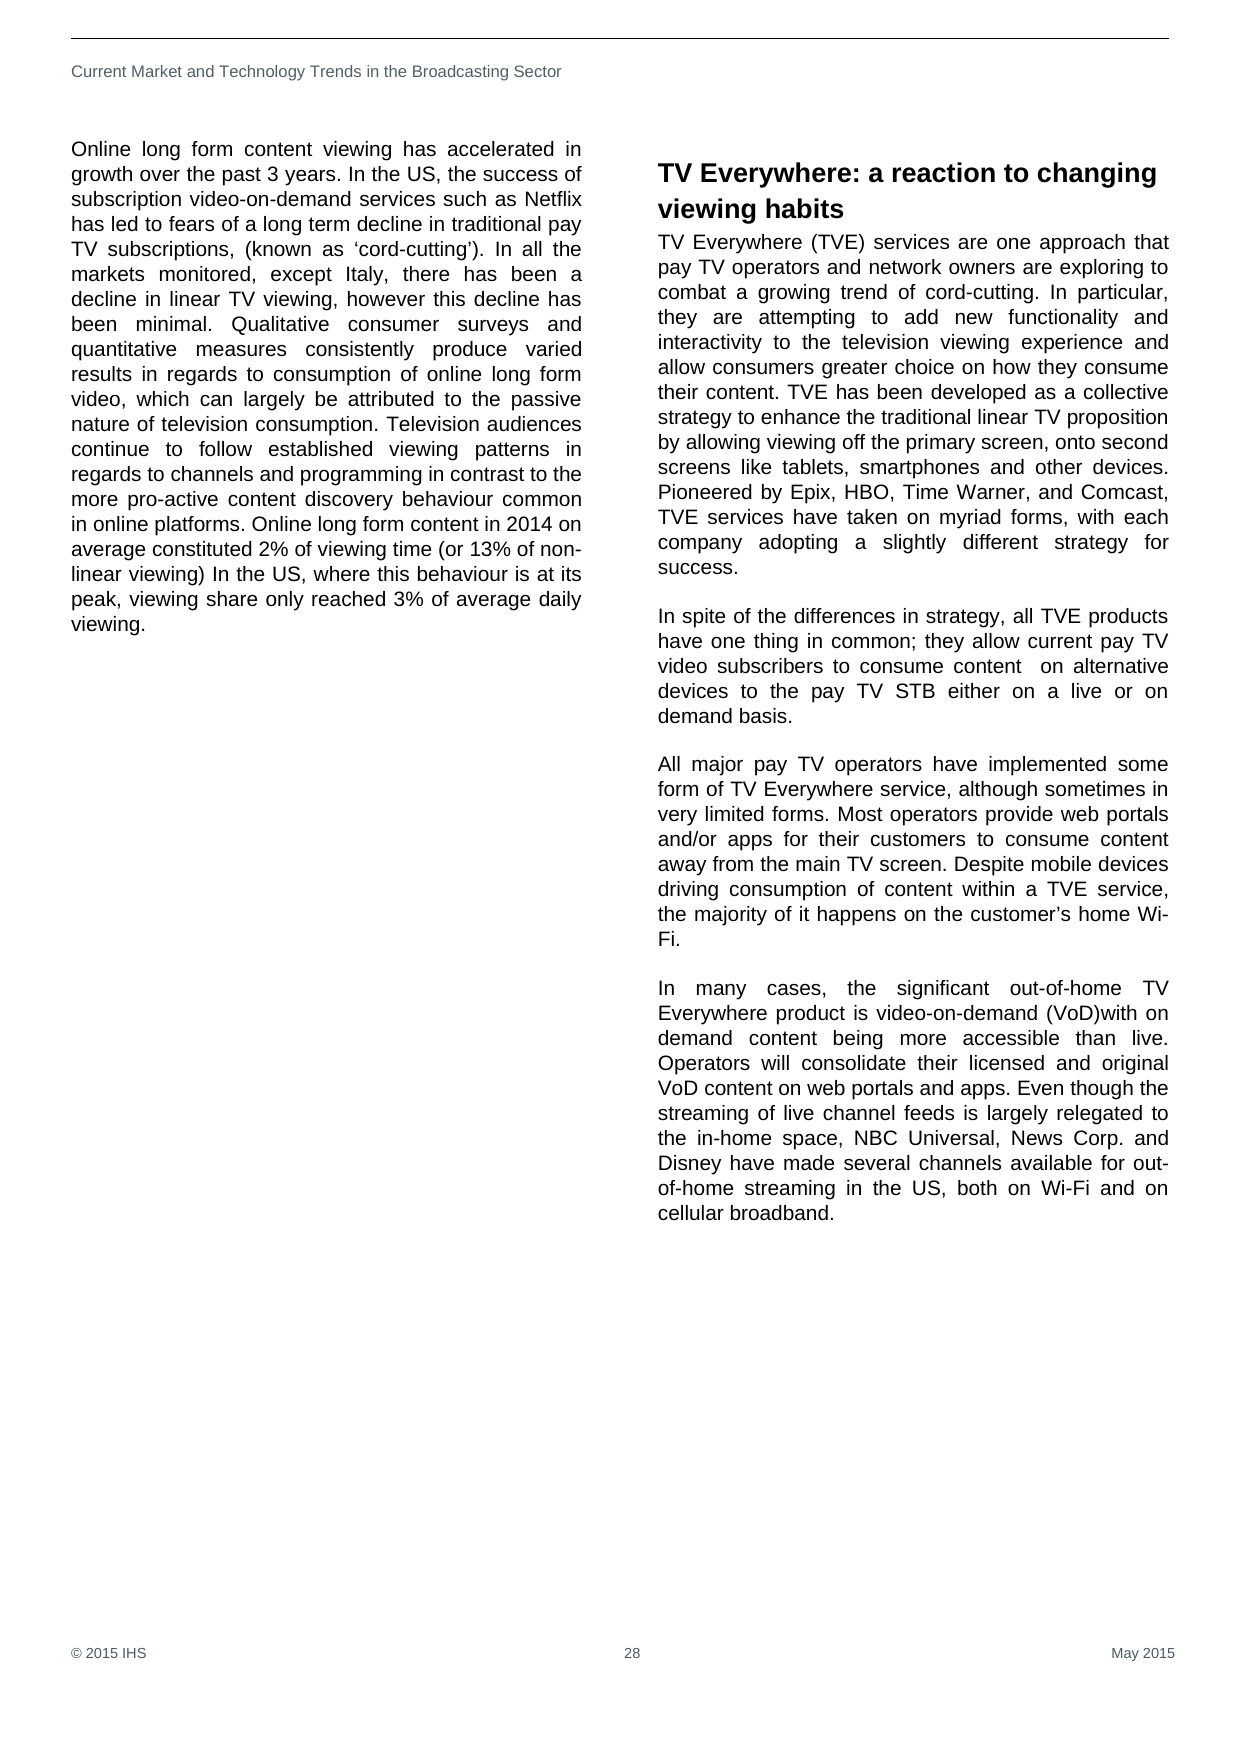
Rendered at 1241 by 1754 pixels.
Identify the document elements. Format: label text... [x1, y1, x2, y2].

text In spite of the differences in strategy, all TVE products have one thing in common; they allow current pay TV video subscribers to consume content on alternative devices to the pay TV STB either on a live or on demand basis. [658, 602, 1169, 727]
text All major pay TV operators have implemented some form of TV Everywhere service, although sometimes in very limited forms. Most operators provide web portals and/or apps for their customers to consume content away from the main TV screen. Despite mobile devices driving consumption of content within a TVE service, the majority of it happens on the customer’s home Wi-Fi. [658, 751, 1169, 951]
text TV Everywhere (TVE) services are one approach that pay TV operators and network owners are exploring to combat a growing trend of cord-cutting. In particular, they are attempting to add new functionality and interactivity to the television viewing experience and allow consumers greater choice on how they consume their content. TVE has been developed as a collective strategy to enhance the traditional linear TV proposition by allowing viewing off the primary screen, onto second screens like tablets, smartphones and other devices. Pioneered by Epix, HBO, Time Warner, and Comcast, TVE services have taken on myriad forms, with each company adopting a slightly different strategy for success. [658, 229, 1169, 579]
text Online long form content viewing has accelerated in growth over the past 3 years. In the US, the success of subscription video-on-demand services such as Netflix has led to fears of a long term decline in traditional pay TV subscriptions, (known as ‘cord-cutting’). In all the markets monitored, except Italy, there has been a decline in linear TV viewing, however this decline has been minimal. Qualitative consumer surveys and quantitative measures consistently produce varied results in regards to consumption of online long form video, which can largely be attributed to the passive nature of television consumption. Television audiences continue to follow established viewing patterns in regards to channels and programming in contrast to the more pro-active content discovery behaviour common in online platforms. Online long form content in 2014 on average constituted 2% of viewing time (or 13% of non-linear viewing) In the US, where this behaviour is at its peak, viewing share only reached 3% of average daily viewing. [71, 136, 583, 636]
text In many cases, the significant out-of-home TV Everywhere product is video-on-demand (VoD)with on demand content being more accessible than live. Operators will consolidate their licensed and original VoD content on web portals and apps. Even though the streaming of live channel feeds is largely relegated to the in-home space, NBC Universal, News Corp. and Disney have made several channels available for out-of-home streaming in the US, both on Wi-Fi and on cellular broadband. [658, 975, 1169, 1225]
subtitle TV Everywhere: a reaction to changing viewing habits [658, 157, 1169, 224]
